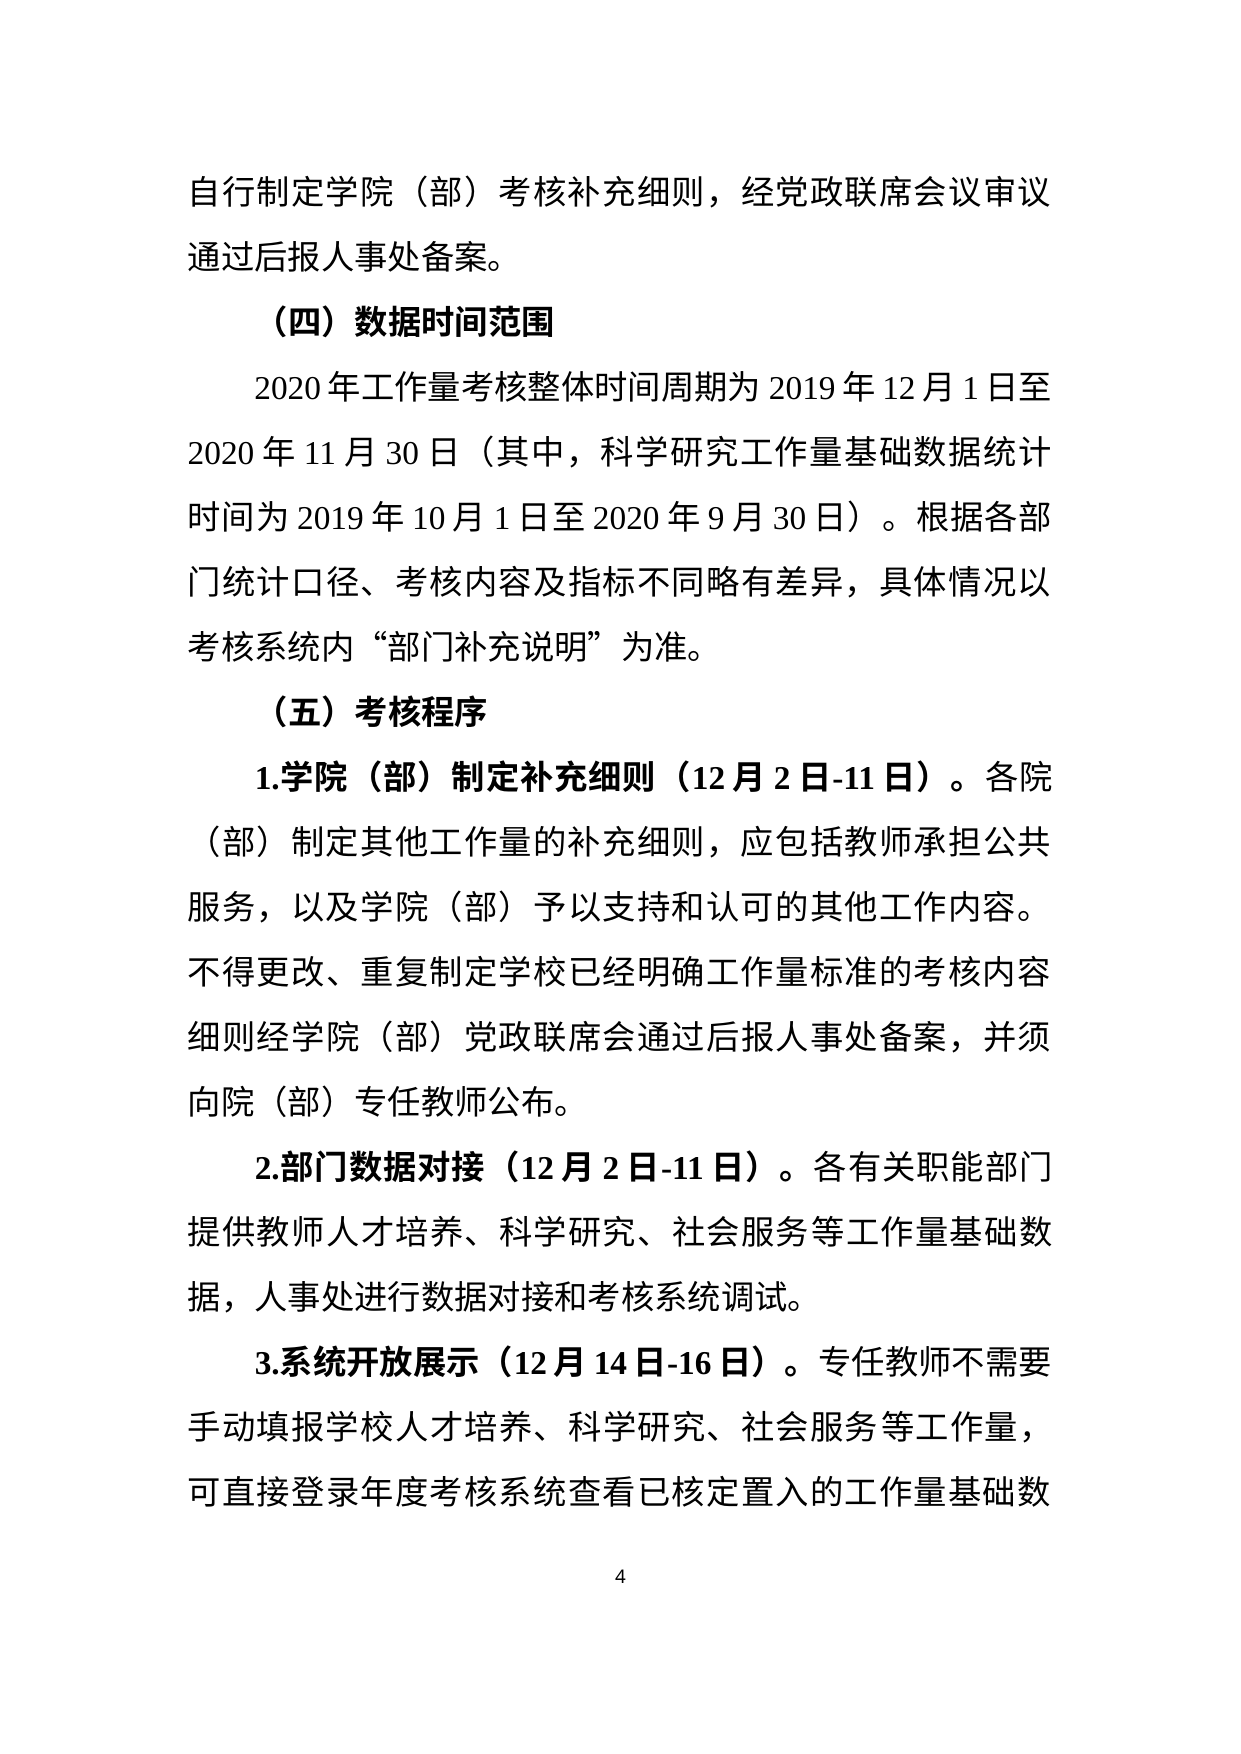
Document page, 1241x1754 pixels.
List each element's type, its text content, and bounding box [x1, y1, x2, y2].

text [187, 1328, 1053, 1523]
text 2.部门数据对接（12月2日-11日）。各有关职能部门提供教师人才培养、科学研究、社会服务等工作量基础数据，人事处进行数据对接和考核系统调试。 [187, 1133, 1053, 1328]
title （五）考核程序 [187, 678, 1053, 743]
text 1.学院（部）制定补充细则（12月2日-11日）。各院（部）制定其他工作量的补充细则，应包括教师承担公共服务，以及学院（部）予以支持和认可的其他工作内容。不得更改、重复制定学校已经明确工作量标准的考核内容。细则经学院（部）党政联席会通过后报人事处备案，并须向院（部）专任教师公布。 [187, 743, 1053, 1133]
text 2020年工作量考核整体时间周期为2019年12月1日至2020年11月30日（其中，科学研究工作量基础数据统计时间为2019年10月1日至2020年9月30日）。根据各部门统计口径、考核内容及指标不同略有差异，具体情况以考核系统内“部门补充说明”为准。 [187, 353, 1053, 678]
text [187, 158, 1053, 288]
title （四）数据时间范围 [187, 288, 1053, 353]
